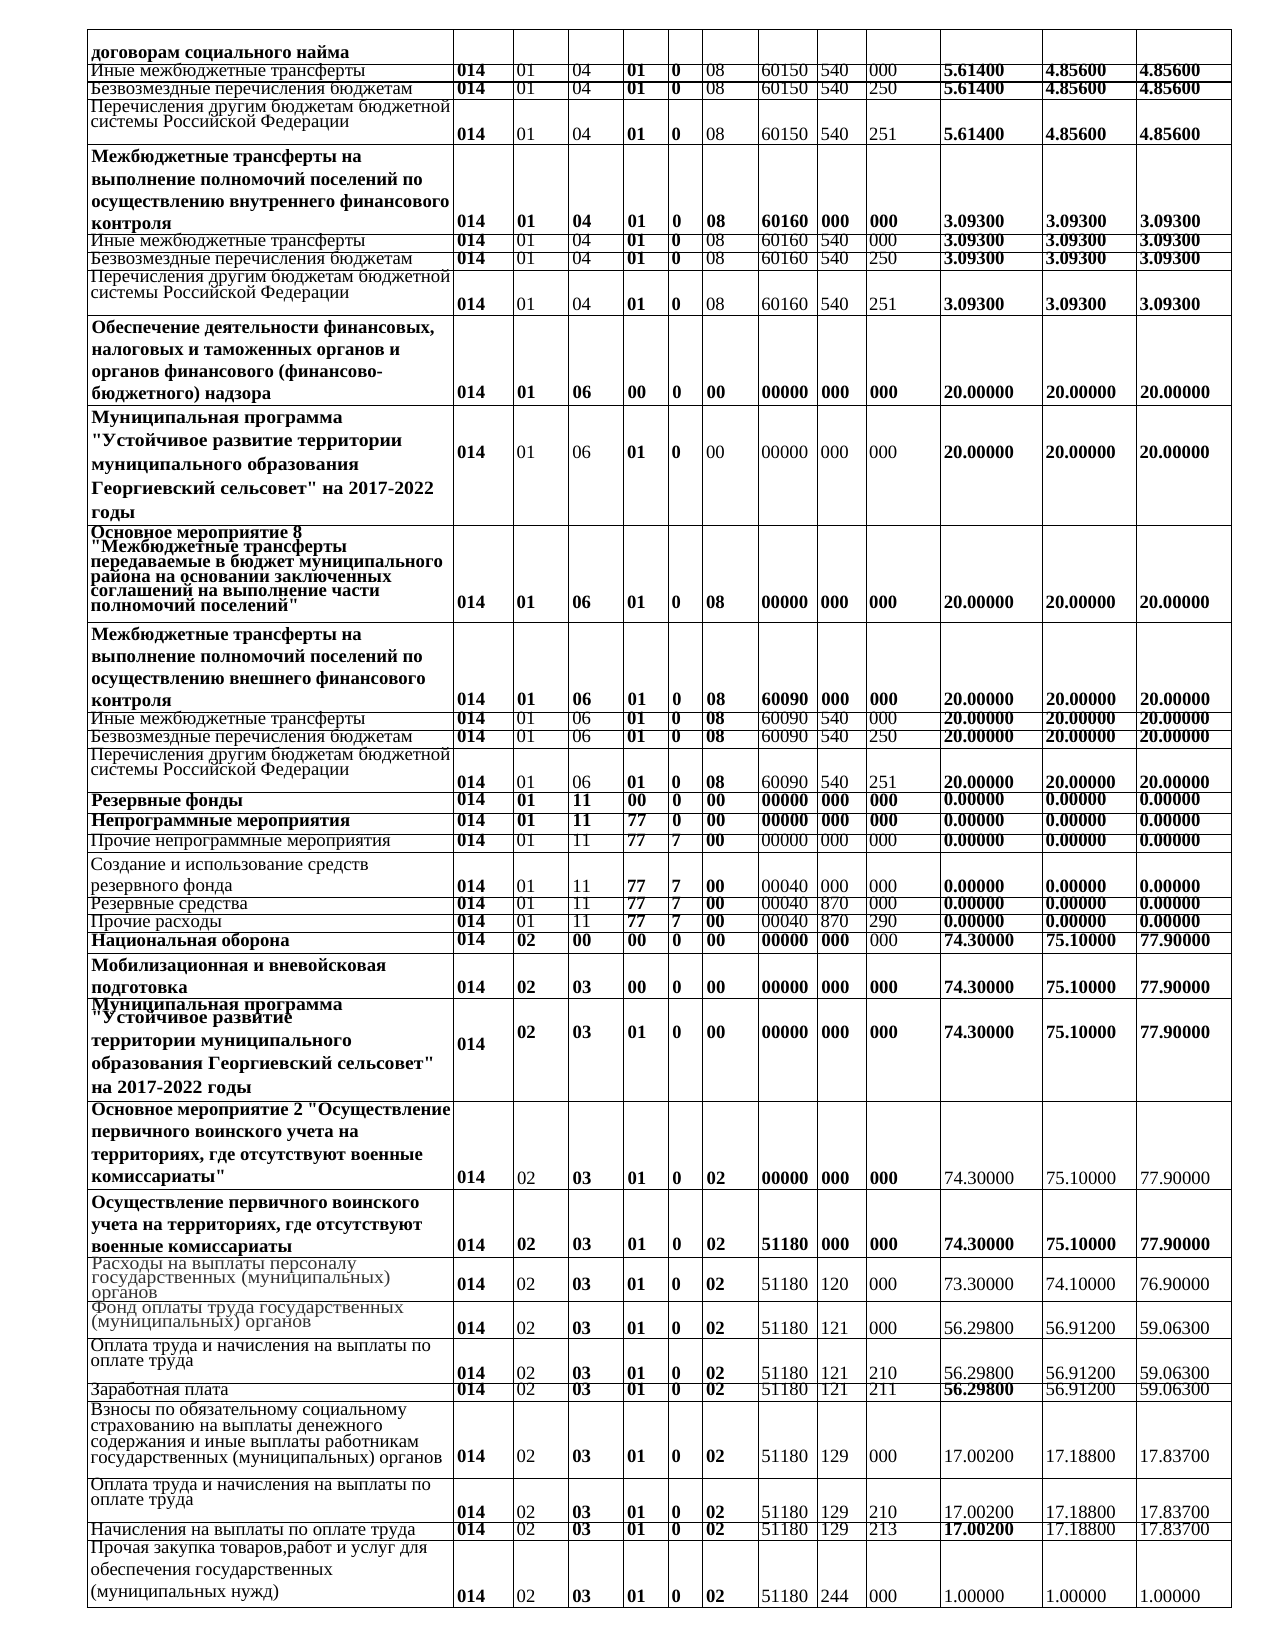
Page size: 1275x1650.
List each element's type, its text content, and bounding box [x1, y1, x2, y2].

table_cell 77 [624, 853, 668, 897]
table_cell 540 [818, 271, 866, 314]
table_cell 56.91200 [1043, 1339, 1136, 1383]
table_cell 540 [818, 253, 866, 270]
table_cell 00040 [759, 915, 817, 932]
table_cell 000 [867, 1102, 940, 1189]
table_cell 08 [703, 83, 758, 99]
table_cell 77.90000 [1137, 1190, 1231, 1257]
table_cell 08 [703, 271, 758, 314]
table_cell 76.90000 [1137, 1258, 1231, 1301]
table_cell 3.09300 [941, 145, 1042, 234]
table_cell 01 [624, 30, 668, 64]
table_cell 75.10000 [1043, 1102, 1136, 1189]
table_cell 014 [454, 526, 513, 622]
table_cell 0 [669, 1258, 702, 1301]
table_cell 00000 [759, 999, 817, 1101]
table_cell 74.30000 [941, 933, 1042, 953]
table_cell 00000 [759, 316, 817, 404]
table_cell 0.00000 [941, 835, 1042, 852]
table_cell 02 [703, 1541, 758, 1607]
table_cell 014 [454, 1479, 513, 1522]
table_cell 77 [624, 898, 668, 914]
table_cell 01 [514, 253, 568, 270]
table_cell 60160 [759, 235, 817, 252]
table_cell 02 [514, 999, 568, 1101]
table_cell Создание и использование средств резервного фонда [88, 853, 453, 897]
table_cell 60160 [759, 271, 817, 314]
table_cell 0.00000 [941, 793, 1042, 813]
table_cell 17.83700 [1137, 1479, 1231, 1522]
table_cell 3.09300 [941, 253, 1042, 270]
table_cell 01 [624, 1190, 668, 1257]
table_cell Перечисления другим бюджетам бюджетной системы Российской Федерации [88, 271, 453, 314]
table_cell 00000 [759, 835, 817, 852]
table_cell 11 [569, 814, 623, 834]
table_cell 000 [818, 623, 866, 712]
table_cell 11 [569, 898, 623, 914]
table_cell 77 [624, 915, 668, 932]
table_cell 20.00000 [1043, 623, 1136, 712]
table_cell 0 [669, 1541, 702, 1607]
table_cell 20.00000 [1043, 749, 1136, 792]
table_cell 04 [569, 30, 623, 64]
table_cell 000 [818, 1102, 866, 1189]
table_cell 02 [514, 954, 568, 998]
table_cell 01 [624, 1384, 668, 1401]
table_cell 03 [569, 1302, 623, 1338]
table_cell 06 [569, 749, 623, 792]
table_cell 74.10000 [1043, 1258, 1136, 1301]
table_cell 0 [669, 271, 702, 314]
table_cell 01 [514, 814, 568, 834]
table_cell 3.09300 [1137, 235, 1231, 252]
table_cell 00 [703, 915, 758, 932]
table_cell 014 [454, 915, 513, 932]
table_cell 03 [569, 999, 623, 1101]
table_cell 20.00000 [941, 713, 1042, 729]
table_cell 014 [454, 1402, 513, 1477]
table_cell 4.85600 [1137, 83, 1231, 99]
table_cell 03 [569, 954, 623, 998]
table_cell 250 [867, 253, 940, 270]
table_cell 01 [624, 623, 668, 712]
table_cell 60090 [759, 731, 817, 747]
table_cell 20.00000 [1043, 316, 1136, 404]
table_cell 60090 [759, 623, 817, 712]
table_cell 08 [703, 623, 758, 712]
table_cell 56.29800 [941, 1384, 1042, 1401]
table_cell 56.29800 [941, 1302, 1042, 1338]
table_cell 51180 [759, 1384, 817, 1401]
table_cell 59.06300 [1137, 1339, 1231, 1383]
table_cell 01 [624, 145, 668, 234]
table_cell Национальная оборона [88, 933, 453, 953]
table_cell 08 [703, 713, 758, 729]
table_cell 01 [624, 406, 668, 525]
table_cell 4.85600 [1043, 65, 1136, 81]
table_cell 06 [569, 731, 623, 747]
table_cell 000 [818, 406, 866, 525]
table_cell 00 [703, 793, 758, 813]
table_cell 014 [454, 316, 513, 404]
table_cell 01 [624, 749, 668, 792]
table_cell 02 [703, 1339, 758, 1383]
table_cell 08 [703, 235, 758, 252]
table_cell 014 [454, 954, 513, 998]
table_cell 06 [569, 526, 623, 622]
table_cell 06 [569, 316, 623, 404]
table_cell 014 [454, 814, 513, 834]
table_cell Межбюджетные трансферты на выполнение полномочий поселений по осуществлению внутреннего финансового контроля [88, 145, 453, 234]
table_cell 210 [867, 1339, 940, 1383]
table_cell 08 [703, 100, 758, 144]
table_cell 20.00000 [1043, 731, 1136, 747]
table_cell 74.30000 [941, 999, 1042, 1101]
table_cell 00000 [759, 793, 817, 813]
table_cell Осуществление первичного воинского учета на территориях, где отсутствуют военные комиссариаты [88, 1190, 453, 1257]
table_cell 01 [514, 83, 568, 99]
table_cell 00000 [759, 814, 817, 834]
table_cell Прочие расходы [88, 915, 453, 932]
table_cell 014 [454, 1102, 513, 1189]
table_cell 251 [867, 271, 940, 314]
table_cell 5.61400 [941, 83, 1042, 99]
table_cell 51180 [759, 1302, 817, 1338]
table_cell 0 [669, 749, 702, 792]
table_cell 11 [569, 835, 623, 852]
table_cell 60090 [759, 713, 817, 729]
table_cell 20.00000 [1137, 623, 1231, 712]
table_cell 11 [569, 915, 623, 932]
table_cell 0 [669, 999, 702, 1101]
table_cell 0 [669, 713, 702, 729]
table_cell 01 [624, 100, 668, 144]
table_cell 08 [703, 30, 758, 64]
table_cell 01 [624, 1102, 668, 1189]
table_cell Перечисления другим бюджетам бюджетной системы Российской Федерации [88, 749, 453, 792]
table_cell 17.00200 [941, 1402, 1042, 1477]
table_cell 000 [867, 1541, 940, 1607]
table_cell 540 [818, 235, 866, 252]
table_cell 02 [514, 1258, 568, 1301]
table_cell 20.00000 [1137, 749, 1231, 792]
table_cell 08 [703, 253, 758, 270]
table_cell 02 [514, 1339, 568, 1383]
table_cell Заработная плата [88, 1384, 453, 1401]
table_cell 60150 [759, 30, 817, 64]
table_cell 0 [669, 83, 702, 99]
table_cell 0 [669, 145, 702, 234]
table_cell 120 [818, 1258, 866, 1301]
table_cell 014 [454, 1541, 513, 1607]
table_cell 4.85600 [1043, 83, 1136, 99]
table_cell 129 [818, 1479, 866, 1522]
table_cell 0 [669, 1402, 702, 1477]
table_cell 0.00000 [1137, 793, 1231, 813]
table_cell 20.00000 [1043, 406, 1136, 525]
table_cell 00 [624, 933, 668, 953]
table_cell 03 [569, 1541, 623, 1607]
table_cell 08 [703, 731, 758, 747]
table_cell 540 [818, 749, 866, 792]
table_cell 3.09300 [1043, 253, 1136, 270]
table_cell 02 [514, 1190, 568, 1257]
table_cell 540 [818, 100, 866, 144]
table_cell 014 [454, 713, 513, 729]
table_cell 000 [818, 30, 866, 64]
table_cell 60090 [759, 749, 817, 792]
table_cell 17.83700 [1137, 1523, 1231, 1540]
table_cell 02 [514, 1541, 568, 1607]
table_cell 51180 [759, 1402, 817, 1477]
table_cell Резервные фонды [88, 793, 453, 813]
table_cell 01 [514, 793, 568, 813]
table_cell 211 [867, 1384, 940, 1401]
table_cell 02 [703, 1302, 758, 1338]
table_cell 00 [703, 316, 758, 404]
table_cell 03 [569, 1258, 623, 1301]
table_cell 11 [569, 853, 623, 897]
table_cell 000 [867, 898, 940, 914]
table_cell 01 [514, 100, 568, 144]
table_cell Взносы по обязательному социальному страхованию на выплаты денежного содержания и иные выплаты работникам государственных (муниципальных) органов [88, 1402, 453, 1477]
table_cell 0 [669, 954, 702, 998]
table_cell Мобилизационная и вневойсковая подготовка [88, 954, 453, 998]
table_cell 540 [818, 83, 866, 99]
table_cell 51180 [759, 1339, 817, 1383]
table_cell 01 [624, 83, 668, 99]
table_cell 0 [669, 1190, 702, 1257]
table_cell 01 [624, 999, 668, 1101]
table_cell 01 [514, 526, 568, 622]
table_cell 014 [454, 30, 513, 64]
table_cell 4.85600 [1137, 65, 1231, 81]
table_cell 08 [703, 749, 758, 792]
table_cell 02 [703, 1479, 758, 1522]
table_cell 014 [454, 1258, 513, 1301]
table_cell 870 [818, 898, 866, 914]
table_cell 00 [703, 835, 758, 852]
table_cell 04 [569, 271, 623, 314]
table_cell 014 [454, 253, 513, 270]
table_cell 000 [867, 406, 940, 525]
table_cell 20.00000 [1043, 713, 1136, 729]
table_cell 51180 [759, 1479, 817, 1522]
table_cell 0.00000 [1137, 835, 1231, 852]
table_cell 121 [818, 1302, 866, 1338]
table_cell 0 [669, 65, 702, 81]
table_cell 02 [703, 1190, 758, 1257]
table_cell 00 [624, 793, 668, 813]
table_cell 00000 [759, 406, 817, 525]
table_cell 000 [818, 526, 866, 622]
table_cell 014 [454, 793, 513, 813]
table_cell 290 [867, 915, 940, 932]
table_cell 014 [454, 1190, 513, 1257]
table_cell 3.09300 [1137, 145, 1231, 234]
table_cell 60160 [759, 145, 817, 234]
table_cell 03 [569, 1479, 623, 1522]
table_cell 01 [514, 713, 568, 729]
table_cell 3.09300 [1043, 271, 1136, 314]
table_cell 00 [624, 954, 668, 998]
table_cell 014 [454, 898, 513, 914]
table_cell 1.00000 [1043, 1541, 1136, 1607]
table_cell 0 [669, 526, 702, 622]
table_cell 0 [669, 235, 702, 252]
table_cell 20.00000 [1137, 713, 1231, 729]
table_cell 17.18800 [1043, 1523, 1136, 1540]
table_cell 17.00200 [941, 1523, 1042, 1540]
table_cell 01 [514, 835, 568, 852]
table_cell 0 [669, 1384, 702, 1401]
table_cell 121 [818, 1384, 866, 1401]
table_cell 000 [818, 316, 866, 404]
table_cell 01 [514, 30, 568, 64]
table_cell 20.00000 [941, 749, 1042, 792]
table_cell 77.90000 [1137, 933, 1231, 953]
table_cell 0.00000 [941, 853, 1042, 897]
table_cell 000 [867, 1258, 940, 1301]
table_cell 02 [514, 1523, 568, 1540]
table_cell 0 [669, 316, 702, 404]
table_cell 01 [514, 316, 568, 404]
table_cell 0 [669, 814, 702, 834]
table_cell 77.90000 [1137, 999, 1231, 1101]
table_cell Муниципальная программа "Устойчивое развитие территории муниципального образования Георгиевский сельсовет" на 2017-2022 годы [88, 406, 453, 525]
table_cell 00000 [759, 1102, 817, 1189]
table_cell 7 [669, 898, 702, 914]
table_cell 129 [818, 1523, 866, 1540]
table_cell 04 [569, 100, 623, 144]
table_cell 000 [818, 145, 866, 234]
table_cell 0 [669, 30, 702, 64]
table_cell 000 [867, 1302, 940, 1338]
table_cell 01 [624, 271, 668, 314]
table_cell 5.61400 [941, 30, 1042, 64]
table_cell 000 [867, 30, 940, 64]
table_cell 000 [867, 623, 940, 712]
table_cell Начисления на выплаты по оплате труда [88, 1523, 453, 1540]
table_cell 00 [703, 999, 758, 1101]
table_cell 03 [569, 1190, 623, 1257]
table_cell 000 [818, 933, 866, 953]
table_cell 213 [867, 1523, 940, 1540]
table_cell 03 [569, 1102, 623, 1189]
table_cell 4.85600 [1137, 100, 1231, 144]
table_cell 60150 [759, 65, 817, 81]
table_cell 0.00000 [1043, 793, 1136, 813]
table_cell 01 [514, 749, 568, 792]
table_cell 01 [624, 1541, 668, 1607]
table_cell 60150 [759, 83, 817, 99]
table_cell 7 [669, 853, 702, 897]
table_cell 02 [514, 1102, 568, 1189]
table_cell 02 [703, 1402, 758, 1477]
table_cell 04 [569, 235, 623, 252]
table_cell 01 [624, 1402, 668, 1477]
table_cell 0.00000 [1043, 835, 1136, 852]
table_cell 1.00000 [941, 1541, 1042, 1607]
table_cell 03 [569, 1339, 623, 1383]
table_cell 01 [624, 1302, 668, 1338]
table_cell 51180 [759, 1541, 817, 1607]
table_cell 75.10000 [1043, 1190, 1136, 1257]
table_cell 540 [818, 713, 866, 729]
table_cell 03 [569, 1384, 623, 1401]
table_cell 00000 [759, 954, 817, 998]
table_cell 251 [867, 100, 940, 144]
table_cell Муниципальная программа "Устойчивое развитие территории муниципального образования Георгиевский сельсовет" на 2017-2022 годы [88, 999, 453, 1101]
table_cell 75.10000 [1043, 999, 1136, 1101]
table_cell 75.10000 [1043, 933, 1136, 953]
table_cell 210 [867, 1479, 940, 1522]
table_cell 08 [703, 526, 758, 622]
table_cell 75.10000 [1043, 954, 1136, 998]
table_cell 129 [818, 1402, 866, 1477]
table_cell Безвозмездные перечисления бюджетам [88, 731, 453, 747]
table_cell 3.09300 [941, 235, 1042, 252]
table_cell 000 [867, 713, 940, 729]
table_cell Основное мероприятие 8 "Межбюджетные трансферты передаваемые в бюджет муниципального района на основании заключенных соглашений на выполнение части полномочий поселений" [88, 526, 453, 622]
table_cell 77 [624, 814, 668, 834]
table_cell 74.30000 [941, 1190, 1042, 1257]
table_cell 77 [624, 835, 668, 852]
table_cell 0 [669, 1479, 702, 1522]
table_cell 014 [454, 1302, 513, 1338]
table_cell 000 [818, 999, 866, 1101]
table_cell Перечисления другим бюджетам бюджетной системы Российской Федерации [88, 100, 453, 144]
table_cell 60160 [759, 253, 817, 270]
table_cell 17.00200 [941, 1479, 1042, 1522]
table_cell 01 [514, 915, 568, 932]
table_cell 60150 [759, 100, 817, 144]
table_cell 000 [867, 65, 940, 81]
table_cell 51180 [759, 1190, 817, 1257]
table_cell Фонд оплаты труда государственных (муниципальных) органов [88, 1302, 453, 1338]
table_cell 02 [514, 1384, 568, 1401]
table_cell 01 [624, 1479, 668, 1522]
table_cell 20.00000 [941, 526, 1042, 622]
table_cell 00 [569, 933, 623, 953]
table_cell 01 [514, 731, 568, 747]
table_cell 000 [867, 1190, 940, 1257]
table_cell 0 [669, 253, 702, 270]
table_cell 59.06300 [1137, 1302, 1231, 1338]
table_cell 014 [454, 1384, 513, 1401]
table_cell 00040 [759, 853, 817, 897]
table_cell 02 [703, 1102, 758, 1189]
table_cell 000 [818, 1190, 866, 1257]
table_cell 014 [454, 749, 513, 792]
table_cell 250 [867, 731, 940, 747]
table_cell 000 [867, 814, 940, 834]
table_cell 00 [703, 406, 758, 525]
table_cell 77.90000 [1137, 954, 1231, 998]
table_cell 01 [624, 713, 668, 729]
table_cell 17.18800 [1043, 1402, 1136, 1477]
table_cell 0.00000 [941, 915, 1042, 932]
table_cell 17.83700 [1137, 1402, 1231, 1477]
table_cell 0 [669, 406, 702, 525]
table_cell 51180 [759, 1258, 817, 1301]
table_cell 08 [703, 65, 758, 81]
table_cell 000 [867, 835, 940, 852]
table_cell 000 [867, 793, 940, 813]
table_cell 02 [703, 1523, 758, 1540]
table_cell 11 [569, 793, 623, 813]
table_cell 20.00000 [1137, 406, 1231, 525]
table_cell 20.00000 [1043, 526, 1136, 622]
table_cell 00 [703, 954, 758, 998]
table_cell 04 [569, 253, 623, 270]
table_cell 01 [624, 235, 668, 252]
table_cell 014 [454, 65, 513, 81]
table_cell 02 [514, 1479, 568, 1522]
table_cell 0 [669, 1302, 702, 1338]
table_cell 0 [669, 793, 702, 813]
table_cell Оплата труда и начисления на выплаты по оплате труда [88, 1479, 453, 1522]
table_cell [88, 30, 453, 64]
table_cell 014 [454, 100, 513, 144]
table_cell 01 [624, 731, 668, 747]
table_cell 20.00000 [1137, 526, 1231, 622]
table_cell 014 [454, 235, 513, 252]
table_cell 20.00000 [941, 623, 1042, 712]
table_cell 02 [514, 1302, 568, 1338]
table_cell 00 [703, 814, 758, 834]
table_cell 00 [703, 853, 758, 897]
table_cell 04 [569, 145, 623, 234]
table_cell 01 [514, 65, 568, 81]
table_cell 02 [514, 1402, 568, 1477]
table_cell 20.00000 [1137, 316, 1231, 404]
table_cell 000 [818, 853, 866, 897]
table_cell 56.91200 [1043, 1302, 1136, 1338]
table_cell 0 [669, 100, 702, 144]
table_cell 01 [514, 271, 568, 314]
table_cell Основное мероприятие 2 "Осуществление первичного воинского учета на территориях, где отсутствуют военные комиссариаты" [88, 1102, 453, 1189]
table_cell 540 [818, 731, 866, 747]
table_cell 00 [703, 933, 758, 953]
table_cell 20.00000 [1137, 731, 1231, 747]
table_cell 014 [454, 835, 513, 852]
table_cell 00000 [759, 933, 817, 953]
table_cell Межбюджетные трансферты на выполнение полномочий поселений по осуществлению внешнего финансового контроля [88, 623, 453, 712]
table_cell 20.00000 [941, 406, 1042, 525]
table_cell 0.00000 [1137, 814, 1231, 834]
table_cell 00 [624, 316, 668, 404]
table_cell Прочие непрограммные мероприятия [88, 835, 453, 852]
table_cell Прочая закупка товаров,работ и услуг для обеспечения государственных (муниципальных нужд) [88, 1541, 453, 1607]
table_cell 014 [454, 406, 513, 525]
table_cell 01 [624, 253, 668, 270]
table_cell 4.85600 [1043, 30, 1136, 64]
table_cell 251 [867, 749, 940, 792]
table_cell 244 [818, 1541, 866, 1607]
table_cell 00000 [759, 526, 817, 622]
table_cell 000 [867, 853, 940, 897]
table_cell 014 [454, 853, 513, 897]
table_cell 000 [867, 1402, 940, 1477]
table_cell Непрограммные мероприятия [88, 814, 453, 834]
table_cell 0 [669, 623, 702, 712]
table_cell 01 [514, 898, 568, 914]
table_cell 0.00000 [1043, 915, 1136, 932]
table_cell 01 [514, 406, 568, 525]
table_cell 0.00000 [1137, 898, 1231, 914]
table_cell 01 [624, 65, 668, 81]
table_cell 0.00000 [941, 898, 1042, 914]
table_cell 04 [569, 65, 623, 81]
table_cell 4.85600 [1137, 30, 1231, 64]
table_cell 04 [569, 83, 623, 99]
table_cell Резервные средства [88, 898, 453, 914]
table_cell 0.00000 [1137, 915, 1231, 932]
table_cell 17.18800 [1043, 1479, 1136, 1522]
table_cell Безвозмездные перечисления бюджетам [88, 83, 453, 99]
table_cell Оплата труда и начисления на выплаты по оплате труда [88, 1339, 453, 1383]
table_cell 014 [454, 1523, 513, 1540]
table_cell 0.00000 [1043, 853, 1136, 897]
table_cell 000 [867, 954, 940, 998]
table_cell 000 [867, 235, 940, 252]
table_cell 000 [867, 526, 940, 622]
table_cell Иные межбюджетные трансферты [88, 65, 453, 81]
table_cell 000 [818, 835, 866, 852]
table_cell 014 [454, 145, 513, 234]
table_cell 01 [624, 1339, 668, 1383]
table_cell 014 [454, 1339, 513, 1383]
table_cell 0 [669, 1339, 702, 1383]
table_cell 01 [514, 623, 568, 712]
table_cell Иные межбюджетные трансферты [88, 235, 453, 252]
table_cell 3.09300 [1043, 235, 1136, 252]
table_cell 73.30000 [941, 1258, 1042, 1301]
table_cell 5.61400 [941, 65, 1042, 81]
table_cell 77.90000 [1137, 1102, 1231, 1189]
table_cell 59.06300 [1137, 1384, 1231, 1401]
table_cell 03 [569, 1523, 623, 1540]
table_cell 0.00000 [1137, 853, 1231, 897]
table_cell 0 [669, 933, 702, 953]
table_cell 7 [669, 835, 702, 852]
table_cell 02 [703, 1258, 758, 1301]
table_cell 00 [703, 898, 758, 914]
table_cell 01 [514, 145, 568, 234]
table_cell Безвозмездные перечисления бюджетам [88, 253, 453, 270]
table_cell 08 [703, 145, 758, 234]
table_cell 02 [514, 933, 568, 953]
table_cell 3.09300 [941, 271, 1042, 314]
table_cell 1.00000 [1137, 1541, 1231, 1607]
table_cell 20.00000 [941, 316, 1042, 404]
table_cell 3.09300 [1043, 145, 1136, 234]
table_cell Расходы на выплаты персоналу государственных (муниципальных) органов [88, 1258, 453, 1301]
table_cell 000 [818, 814, 866, 834]
table_cell 06 [569, 713, 623, 729]
table_cell 121 [818, 1339, 866, 1383]
table_cell 540 [818, 65, 866, 81]
table_cell 01 [514, 235, 568, 252]
table_cell 56.91200 [1043, 1384, 1136, 1401]
table_cell 014 [454, 83, 513, 99]
table_cell 02 [703, 1384, 758, 1401]
table_cell Обеспечение деятельности финансовых, налоговых и таможенных органов и органов финансового (финансово-бюджетного) надзора [88, 316, 453, 404]
table_cell 000 [867, 145, 940, 234]
table_cell 01 [624, 1523, 668, 1540]
table_cell 4.85600 [1043, 100, 1136, 144]
table_cell 0 [669, 731, 702, 747]
table_cell 250 [867, 83, 940, 99]
table_cell 0.00000 [1043, 898, 1136, 914]
table_cell 0.00000 [1043, 814, 1136, 834]
table_cell 74.30000 [941, 954, 1042, 998]
table_cell 014 [454, 271, 513, 314]
table_cell 0.00000 [941, 814, 1042, 834]
table_cell 000 [818, 793, 866, 813]
table_cell 014 [454, 933, 513, 953]
table_cell 014 [454, 999, 513, 1101]
table_cell 014 [454, 623, 513, 712]
table_cell 06 [569, 623, 623, 712]
table_cell 7 [669, 915, 702, 932]
table_cell 03 [569, 1402, 623, 1477]
table_cell 3.09300 [1137, 271, 1231, 314]
table_cell 00040 [759, 898, 817, 914]
table_cell 20.00000 [941, 731, 1042, 747]
table_cell 870 [818, 915, 866, 932]
table_cell 0 [669, 1102, 702, 1189]
table_cell 000 [818, 954, 866, 998]
table_cell Иные межбюджетные трансферты [88, 713, 453, 729]
table_cell 000 [867, 933, 940, 953]
table_cell 014 [454, 731, 513, 747]
table_cell 01 [624, 1258, 668, 1301]
table_cell 3.09300 [1137, 253, 1231, 270]
table_cell 5.61400 [941, 100, 1042, 144]
table_cell 56.29800 [941, 1339, 1042, 1383]
table_cell 74.30000 [941, 1102, 1042, 1189]
table_cell 0 [669, 1523, 702, 1540]
table_cell 000 [867, 316, 940, 404]
table_cell 51180 [759, 1523, 817, 1540]
table_cell 01 [514, 853, 568, 897]
table_cell 000 [867, 999, 940, 1101]
table_cell 06 [569, 406, 623, 525]
table_cell 01 [624, 526, 668, 622]
